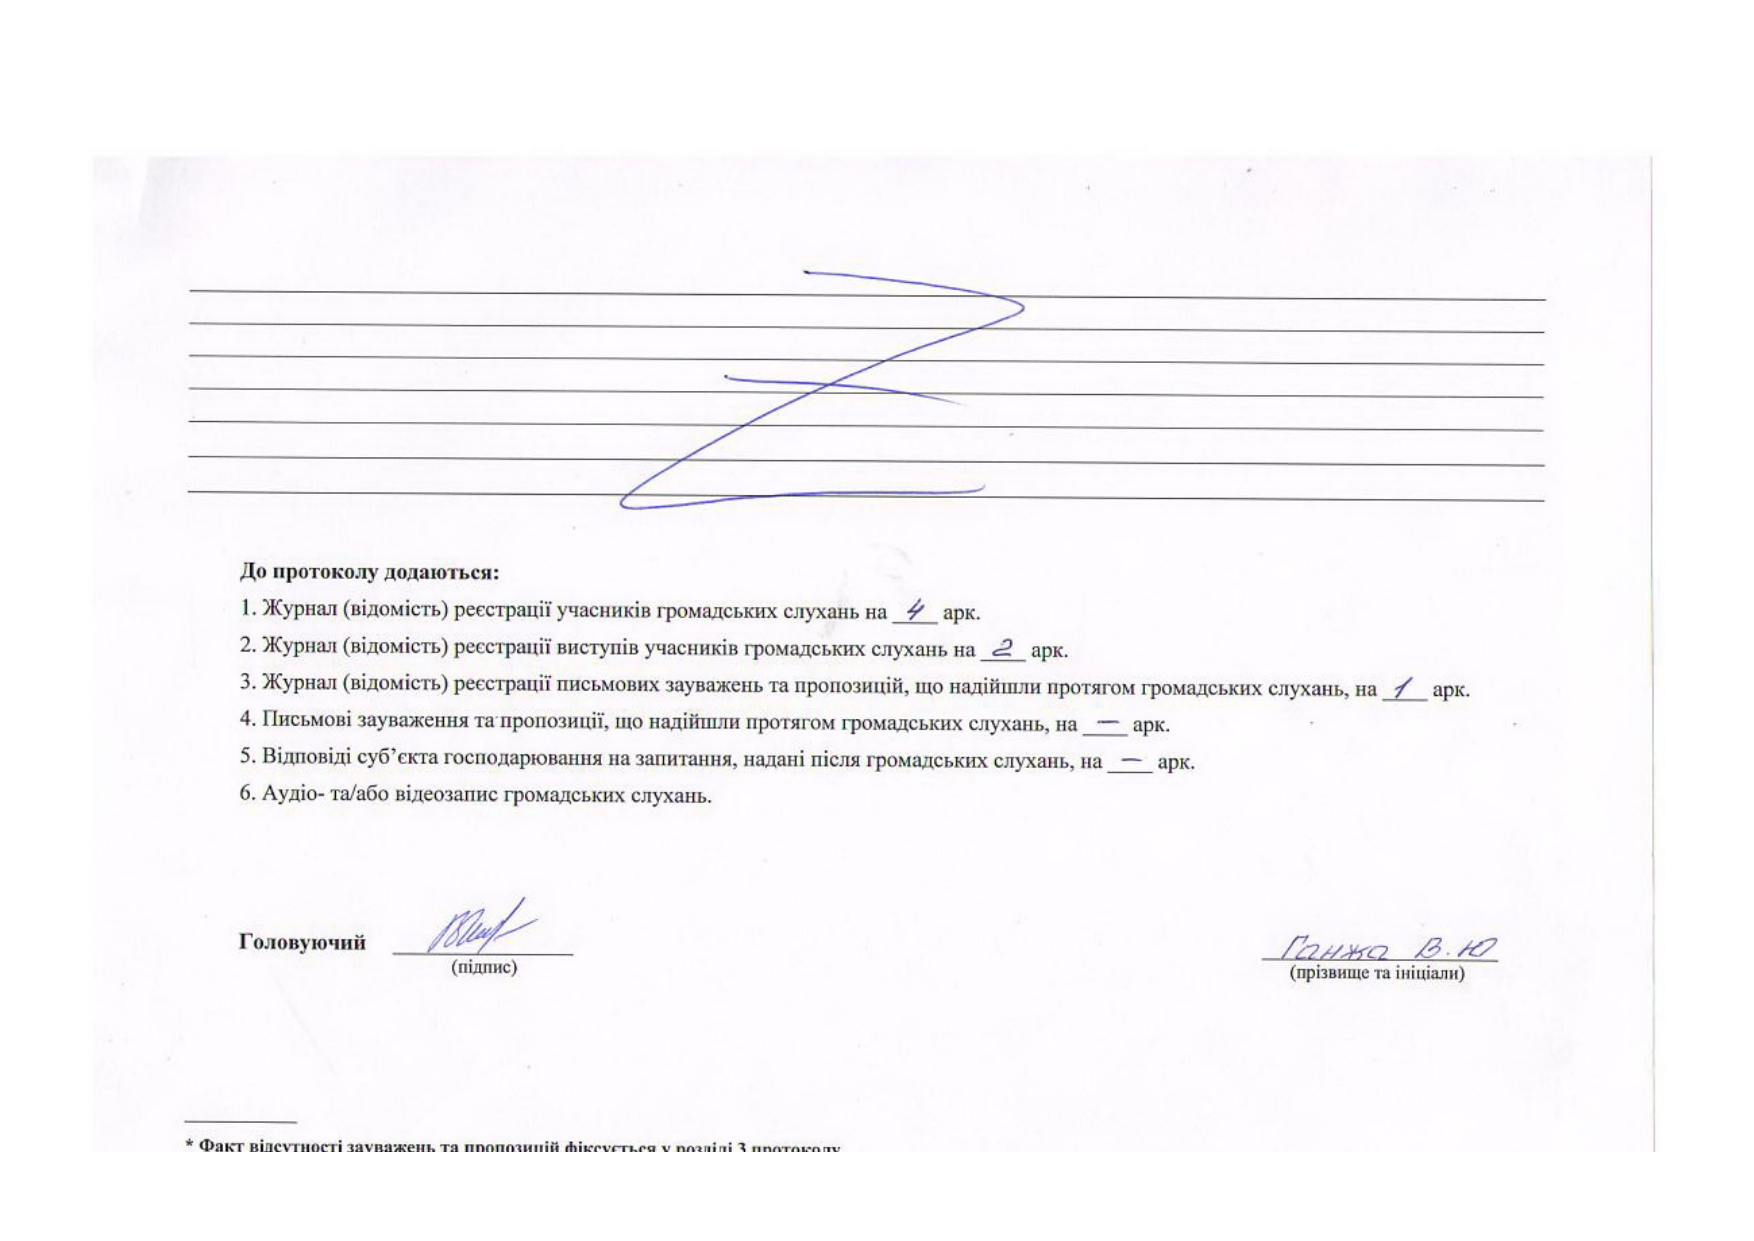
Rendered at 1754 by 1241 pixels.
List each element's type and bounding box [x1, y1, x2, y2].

picture [88, 147, 1666, 1152]
